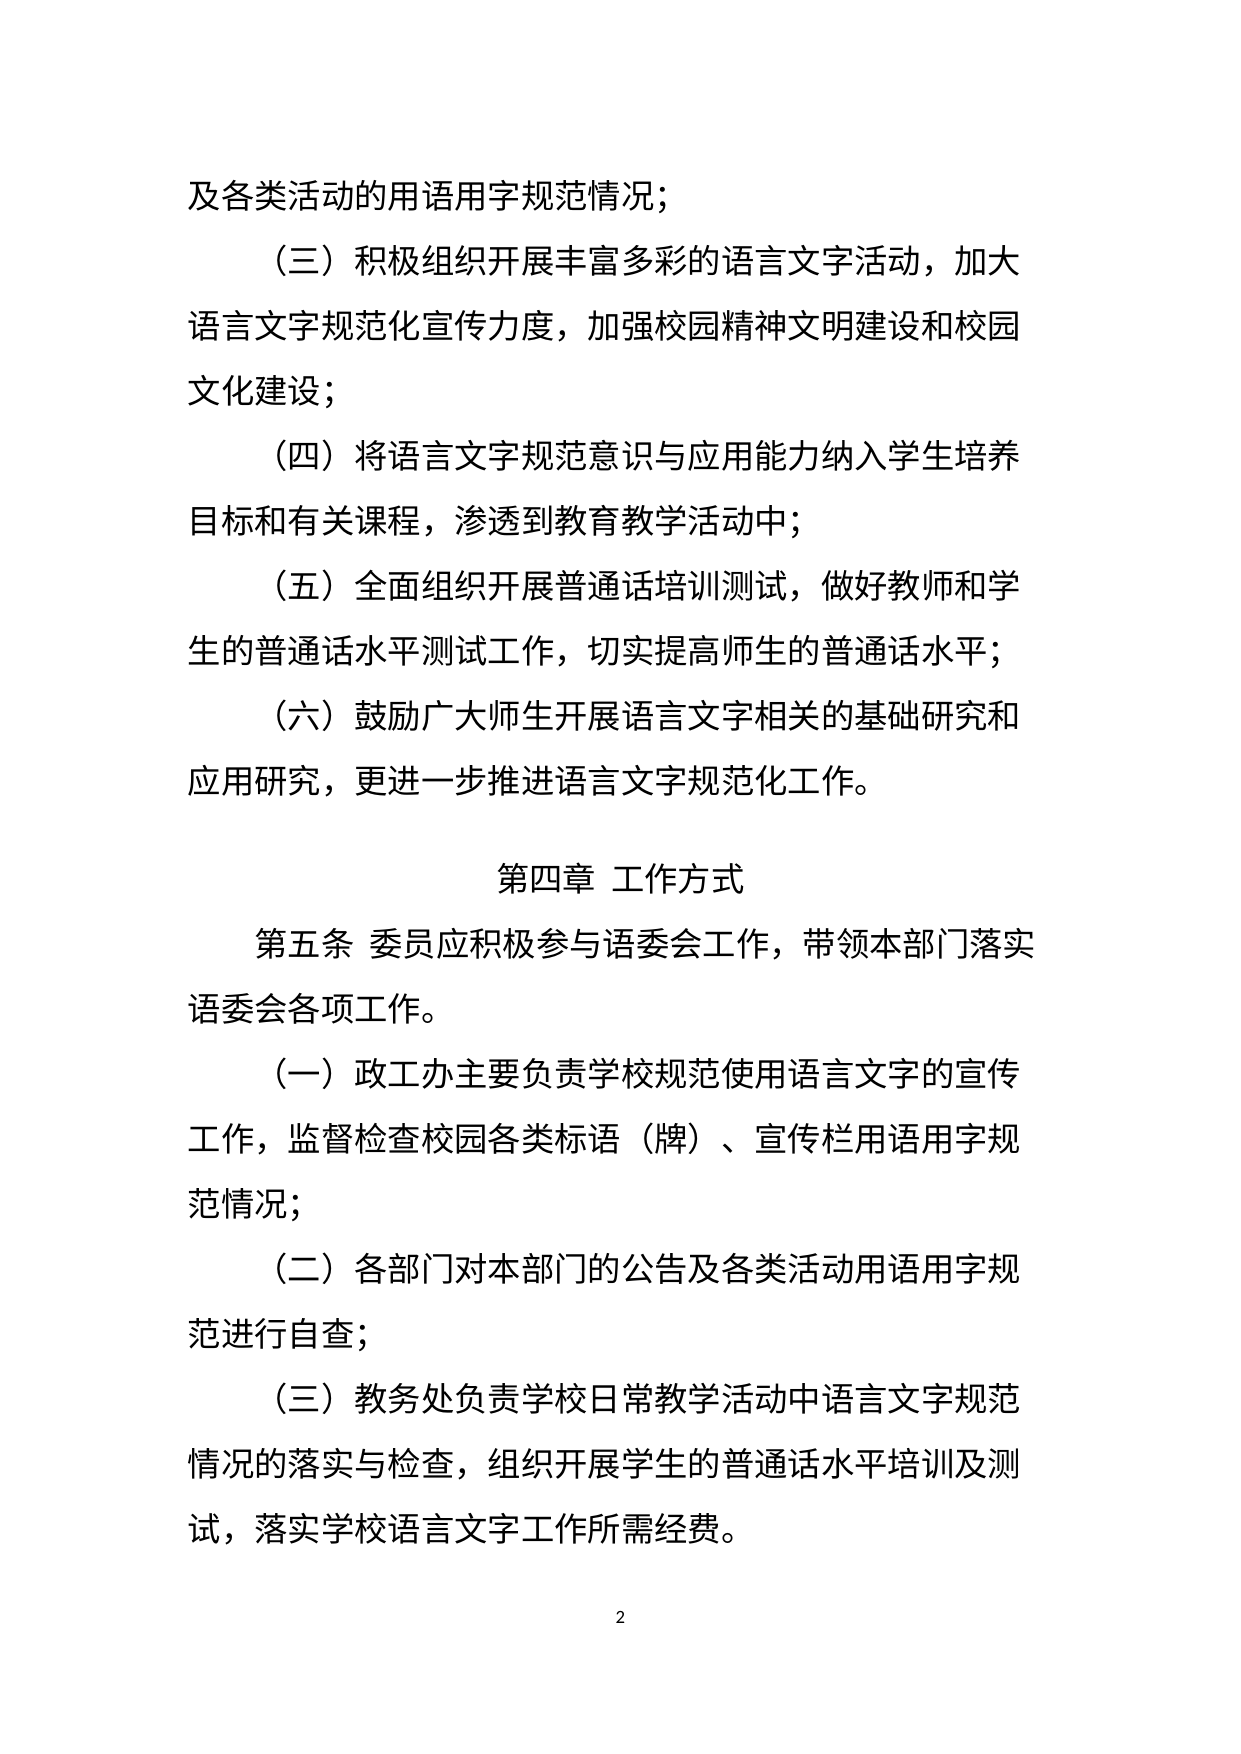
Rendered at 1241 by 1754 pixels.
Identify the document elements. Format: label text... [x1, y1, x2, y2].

text （二）各部门对本部门的公告及各类活动用语用字规范进行自查； [187, 1234, 1053, 1364]
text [187, 162, 1053, 227]
text （五）全面组织开展普通话培训测试，做好教师和学生的普通话水平测试工作，切实提高师生的普通话水平； [187, 552, 1053, 682]
text （一）政工办主要负责学校规范使用语言文字的宣传工作，监督检查校园各类标语（牌）、宣传栏用语用字规范情况； [187, 1039, 1053, 1234]
text 第五条 委员应积极参与语委会工作，带领本部门落实语委会各项工作。 [187, 909, 1053, 1039]
text （三）积极组织开展丰富多彩的语言文字活动，加大语言文字规范化宣传力度，加强校园精神文明建设和校园文化建设； [187, 227, 1053, 422]
text （三）教务处负责学校日常教学活动中语言文字规范情况的落实与检查，组织开展学生的普通话水平培训及测试，落实学校语言文字工作所需经费。 [187, 1364, 1053, 1559]
text 第四章 工作方式 [187, 844, 1053, 909]
text （四）将语言文字规范意识与应用能力纳入学生培养目标和有关课程，渗透到教育教学活动中； [187, 422, 1053, 552]
text （六）鼓励广大师生开展语言文字相关的基础研究和应用研究，更进一步推进语言文字规范化工作。 [187, 682, 1053, 812]
